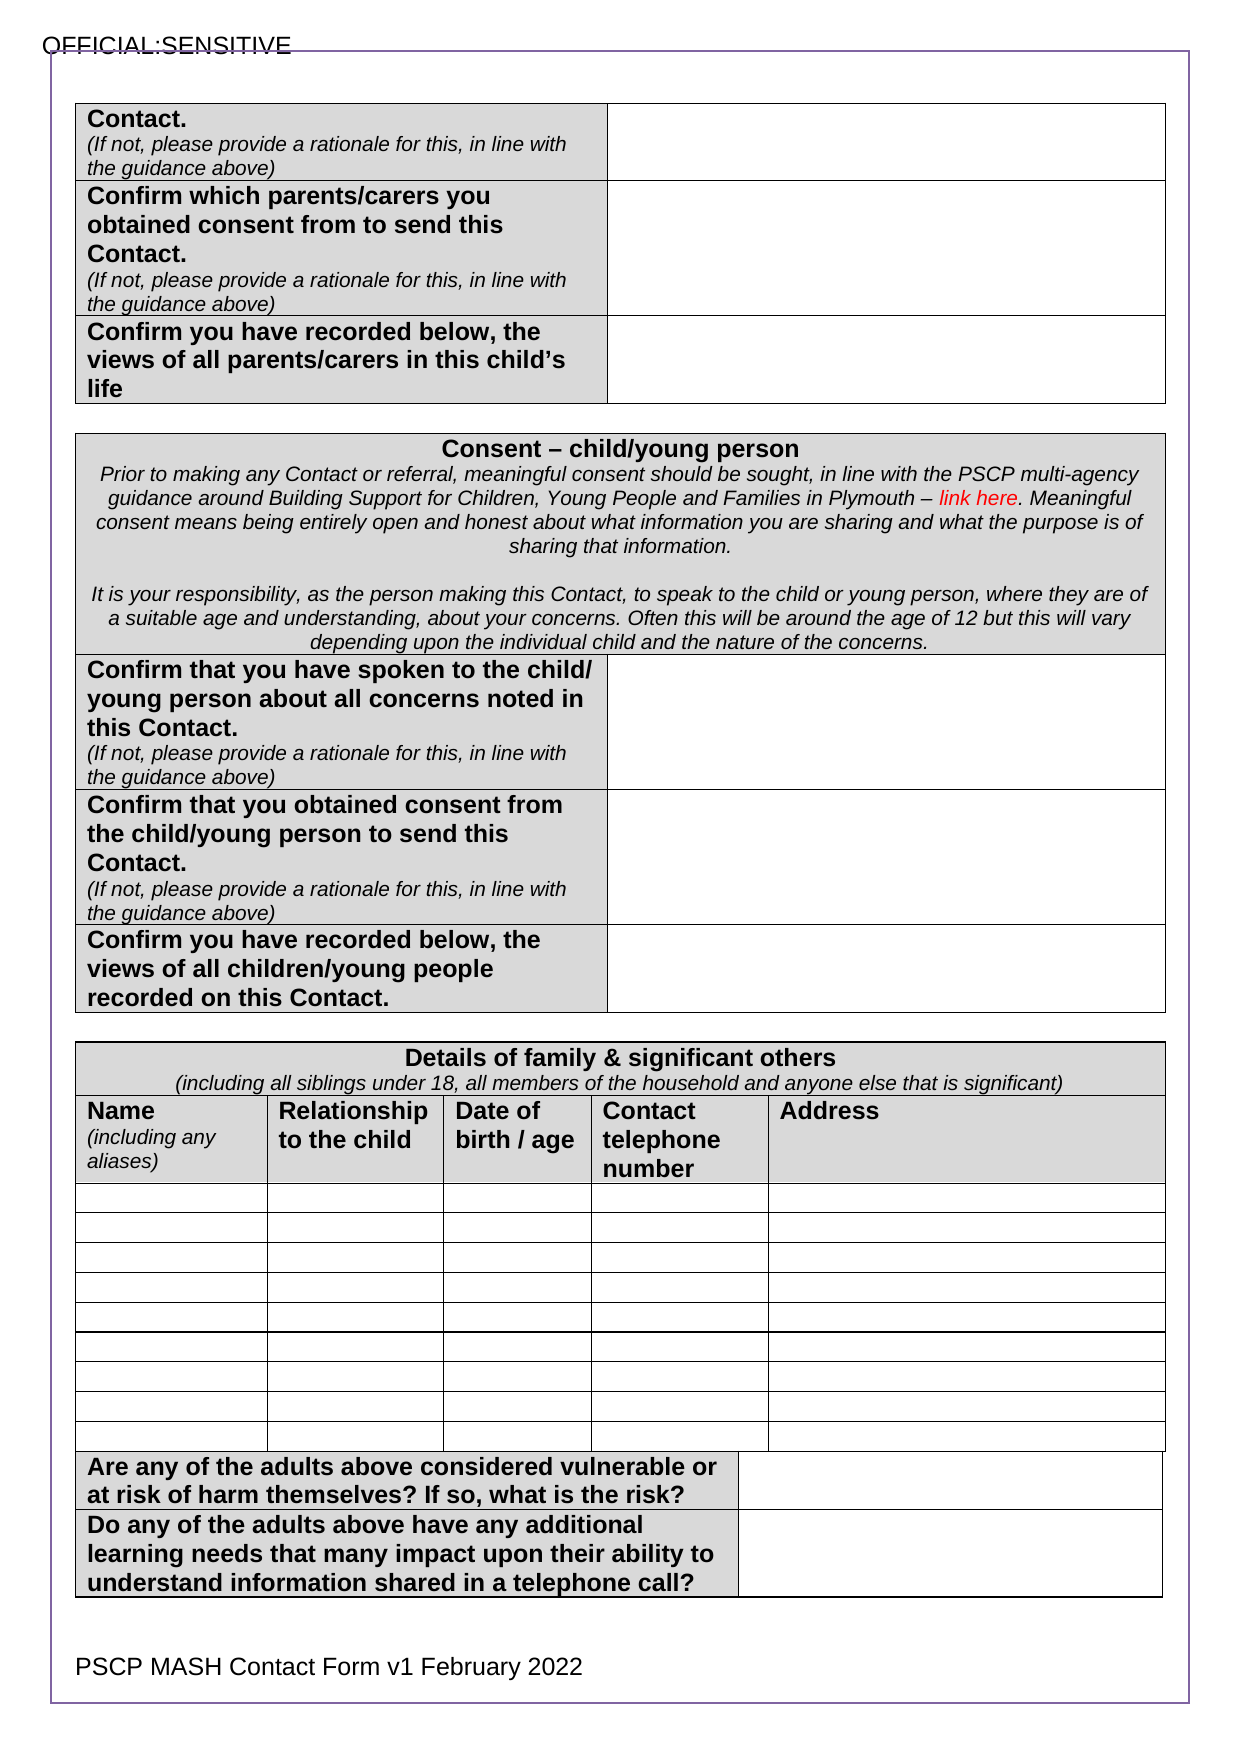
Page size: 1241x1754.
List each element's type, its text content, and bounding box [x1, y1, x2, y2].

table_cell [76, 104, 607, 180]
table_cell [608, 655, 1165, 789]
table_cell Confirm you have recorded below, the views of all parents/carers in this child’s life [76, 316, 607, 403]
table_cell [444, 1392, 591, 1421]
table_cell [268, 1392, 443, 1421]
table_cell [769, 1392, 1165, 1421]
table_cell [769, 1362, 1165, 1391]
table_cell [268, 1422, 443, 1451]
table_cell [268, 1362, 443, 1391]
table_cell Confirm that you have spoken to the child/ young person about all concerns noted in this Contact. (If not, please provide a rationale for this, in line with the guidance above) [76, 655, 607, 789]
table_cell [769, 1333, 1165, 1361]
table_cell [769, 1422, 1165, 1451]
table_cell Contact telephone number [592, 1096, 768, 1182]
table_cell [769, 1273, 1165, 1302]
table_cell Do any of the adults above have any additional learning needs that many impact upon their ability to understand information shared in a telephone call? [76, 1510, 738, 1596]
table_cell [739, 1452, 1162, 1509]
table_cell [608, 925, 1165, 1012]
table_cell [592, 1333, 768, 1361]
table_cell [76, 1362, 267, 1391]
table_cell Confirm that you obtained consent from the child/young person to send this Contact. (If not, please provide a rationale for this, in line with the guidance above) [76, 790, 607, 924]
table_cell [76, 1303, 267, 1331]
table_cell Relationship to the child [268, 1096, 443, 1182]
table_cell [444, 1303, 591, 1331]
table_cell [268, 1213, 443, 1242]
table_cell [592, 1184, 768, 1212]
table_cell [268, 1184, 443, 1212]
table_cell [444, 1333, 591, 1361]
table_cell [76, 1333, 267, 1361]
table_cell [444, 1362, 591, 1391]
table_cell [268, 1333, 443, 1361]
table_cell [769, 1243, 1165, 1272]
table_cell [76, 1213, 267, 1242]
table_cell [444, 1422, 591, 1451]
table_cell [592, 1273, 768, 1302]
table_cell [769, 1303, 1165, 1331]
table_cell [608, 181, 1165, 315]
table_cell [592, 1362, 768, 1391]
table_cell [608, 790, 1165, 924]
table_cell [769, 1184, 1165, 1212]
table_cell [76, 1392, 267, 1421]
table_cell [76, 1273, 267, 1302]
table_cell [608, 316, 1165, 403]
table_cell Date of birth / age [444, 1096, 591, 1182]
table_cell Confirm which parents/carers you obtained consent from to send this Contact. (If not, please provide a rationale for this, in line with the guidance above) [76, 181, 607, 315]
table_cell [444, 1213, 591, 1242]
table_cell Address [769, 1096, 1165, 1182]
table_cell [268, 1243, 443, 1272]
table_cell [608, 104, 1165, 180]
table_cell Name (including any aliases) [76, 1096, 267, 1182]
table_cell [769, 1213, 1165, 1242]
table_cell [592, 1392, 768, 1421]
table_cell [444, 1184, 591, 1212]
table_cell [592, 1243, 768, 1272]
table_header Details of family & significant others (including all siblings under 18, all members of the household and anyone else that is significant) [76, 1043, 1165, 1095]
table_cell [444, 1273, 591, 1302]
table_cell [739, 1510, 1162, 1596]
table_cell [268, 1303, 443, 1331]
table_cell [76, 1184, 267, 1212]
table_cell [592, 1303, 768, 1331]
table_cell [268, 1273, 443, 1302]
table_cell [592, 1213, 768, 1242]
table_cell Are any of the adults above considered vulnerable or at risk of harm themselves? If so, what is the risk? [76, 1452, 738, 1509]
table_cell Confirm you have recorded below, the views of all children/young people recorded on this Contact. [76, 925, 607, 1012]
table_header Consent – child/young person Prior to making any Contact or referral, meaningful consent should be sought, in line with the PSCP multi-agency guidance around Building Support for Children, Young People and Families in Plymouth – link here. Meaningful consent means being entirely open and honest about what information you are sharing and what the purpose is of sharing that information. It is your responsibility, as the person making this Contact, to speak to the child or young person, where they are of a suitable age and understanding, about your concerns. Often this will be around the age of 12 but this will vary depending upon the individual child and the nature of the concerns. [76, 434, 1165, 654]
table_cell [76, 1422, 267, 1451]
table_cell [444, 1243, 591, 1272]
table_cell [592, 1422, 768, 1451]
table_cell [76, 1243, 267, 1272]
